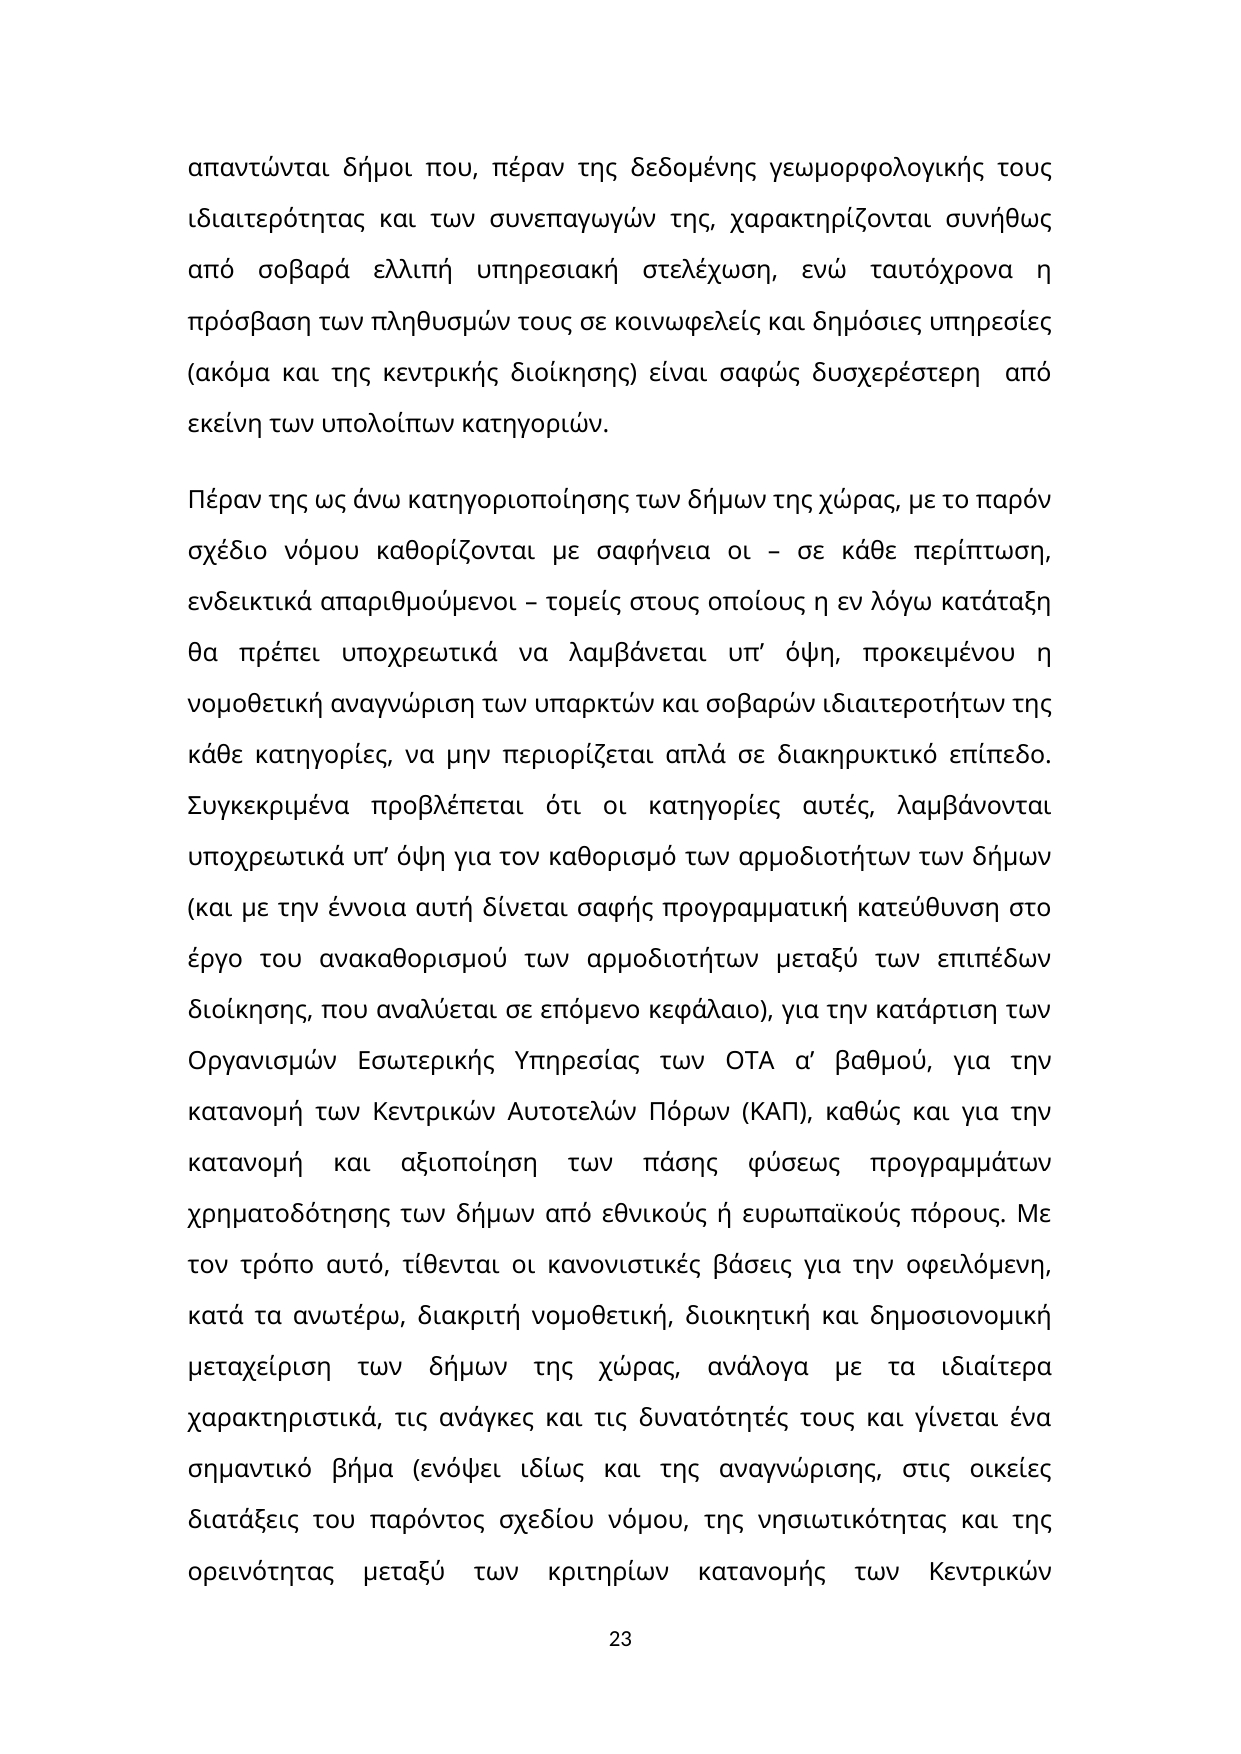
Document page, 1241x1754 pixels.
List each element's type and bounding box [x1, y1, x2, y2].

text [187, 150, 1053, 439]
text [187, 481, 1053, 1587]
